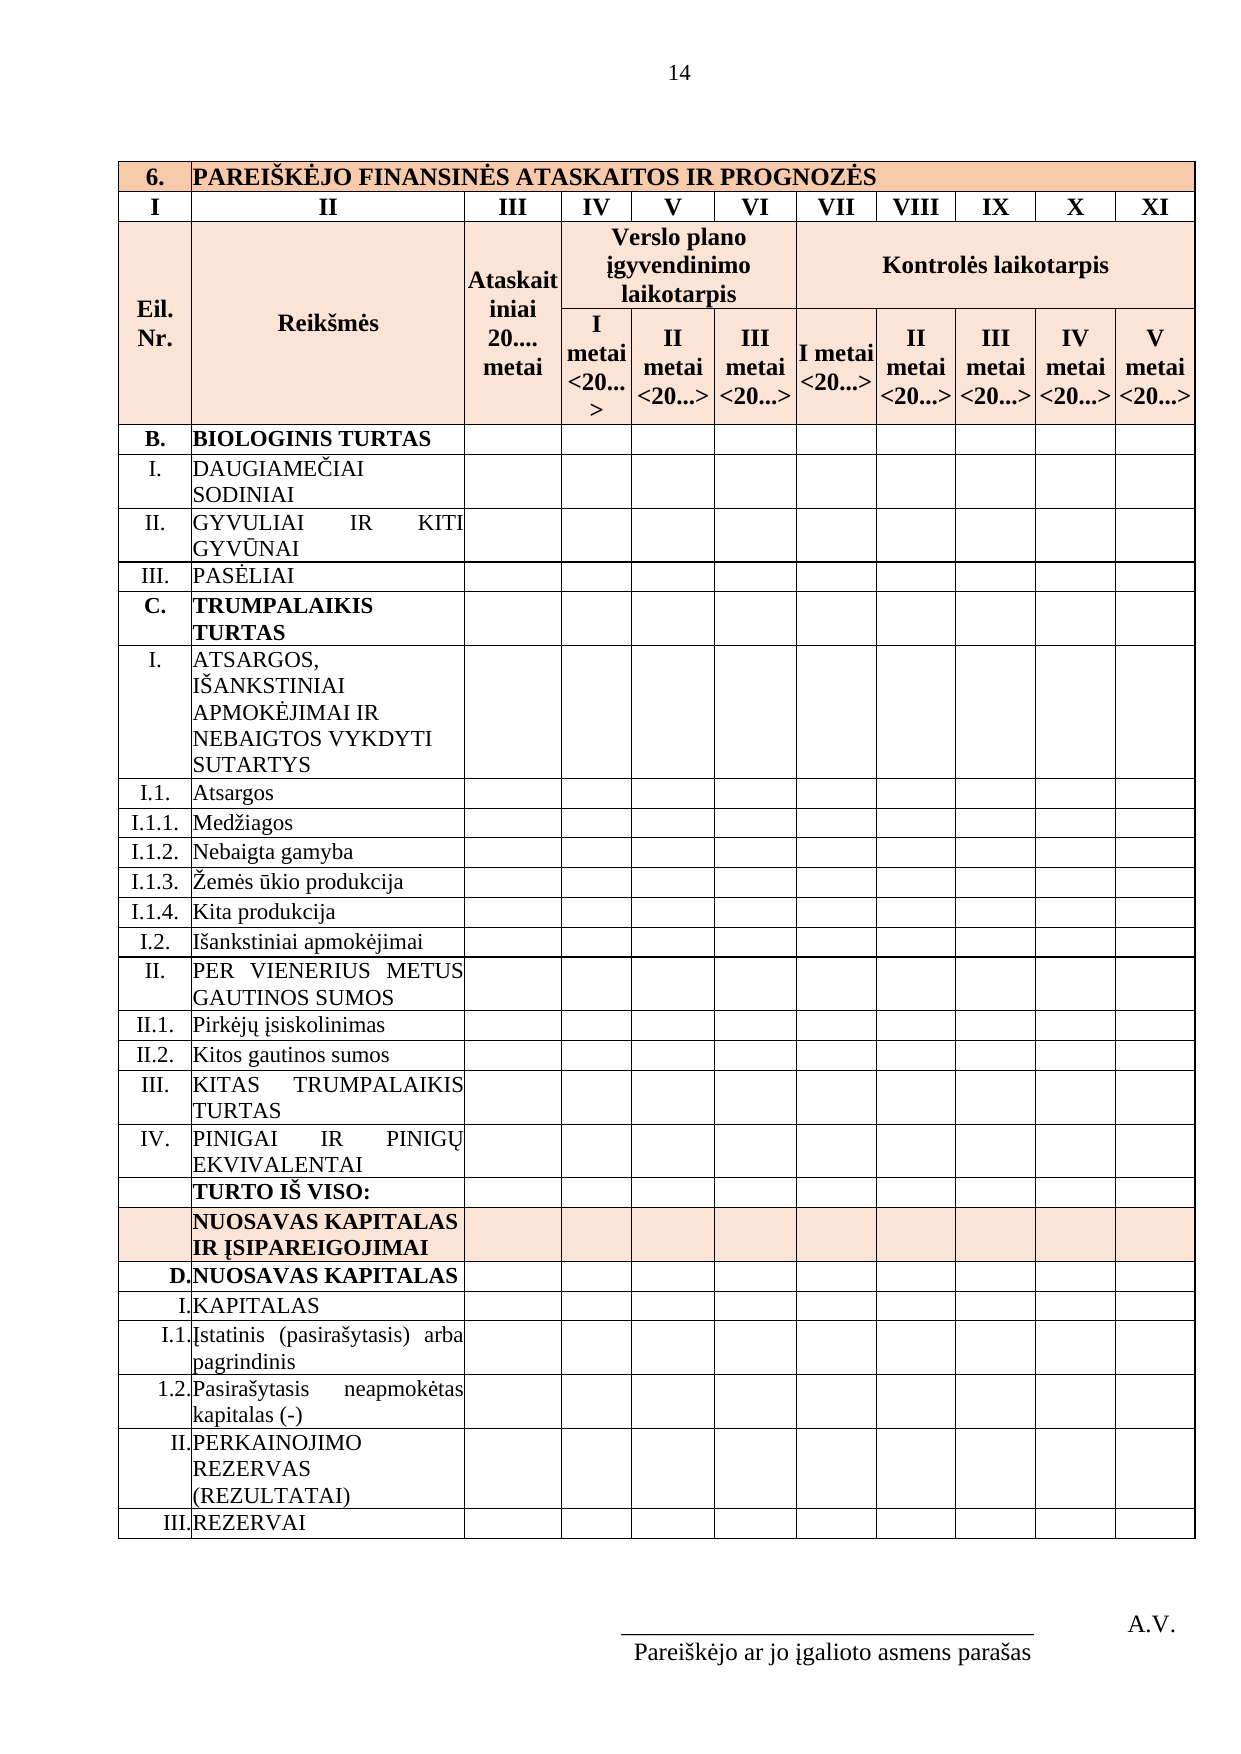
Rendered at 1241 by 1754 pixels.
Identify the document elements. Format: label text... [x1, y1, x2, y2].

table_cell [465, 958, 561, 1010]
table_cell II. [119, 1429, 191, 1508]
table_header PAREIŠKĖJO FINANSINĖS ATASKAITOS IR PROGNOZĖS [192, 162, 1194, 191]
table_cell [1036, 1429, 1115, 1508]
table_cell [465, 838, 561, 867]
table_cell [1036, 1509, 1115, 1538]
table_cell X [1036, 192, 1115, 221]
table_cell II. [119, 958, 191, 1010]
table_cell PERKAINOJIMO REZERVAS (REZULTATAI) [192, 1429, 464, 1508]
table_cell [715, 1292, 796, 1320]
table_cell [562, 592, 631, 645]
table_cell [1116, 1208, 1194, 1261]
table_cell [715, 563, 796, 591]
table_cell [562, 509, 631, 561]
table_cell XI [1116, 192, 1194, 221]
table_cell [1116, 928, 1194, 956]
table_cell [562, 1292, 631, 1320]
table_cell [562, 1178, 631, 1207]
table_cell [1116, 1375, 1194, 1428]
table_cell [632, 809, 714, 837]
table_cell [797, 1041, 876, 1070]
table_cell [1036, 1262, 1115, 1291]
table_cell [632, 1321, 714, 1374]
table_cell VIII [877, 192, 955, 221]
table_cell I.1.1. [119, 809, 191, 837]
table_cell [1116, 1321, 1194, 1374]
table_cell [465, 563, 561, 591]
table_cell [562, 809, 631, 837]
table_cell [465, 1125, 561, 1177]
table_cell [1036, 425, 1115, 454]
table_cell [562, 838, 631, 867]
table_cell [956, 838, 1035, 867]
table_cell [465, 1509, 561, 1538]
table_cell ATSARGOS, IŠANKSTINIAI APMOKĖJIMAI IR NEBAIGTOS VYKDYTI SUTARTYS [192, 646, 464, 778]
table_cell TURTO IŠ VISO: [192, 1178, 464, 1207]
table_cell [1036, 1208, 1115, 1261]
table_cell [877, 563, 955, 591]
table_cell [1116, 455, 1194, 508]
table_cell [956, 1208, 1035, 1261]
table_cell [877, 958, 955, 1010]
table_cell [877, 1262, 955, 1291]
table_cell [1116, 592, 1194, 645]
table_cell GYVULIAI IR KITI GYVŪNAI [192, 509, 464, 561]
table_cell I.1.2. [119, 838, 191, 867]
table_cell I.1. [119, 1321, 191, 1374]
table_cell [797, 898, 876, 927]
table_cell I. [119, 455, 191, 508]
table_cell [632, 1125, 714, 1177]
table_cell [715, 1321, 796, 1374]
table_cell [465, 646, 561, 778]
table_cell [632, 646, 714, 778]
table_cell I [119, 192, 191, 221]
table_cell [1116, 838, 1194, 867]
table_cell III [465, 192, 561, 221]
table_cell B. [119, 425, 191, 454]
table_cell [632, 1375, 714, 1428]
table_cell [956, 958, 1035, 1010]
table_cell [632, 455, 714, 508]
table_cell KAPITALAS [192, 1292, 464, 1320]
table_cell [797, 563, 876, 591]
table_cell [562, 1041, 631, 1070]
table_cell [1036, 592, 1115, 645]
table_cell KITAS TRUMPALAIKIS TURTAS [192, 1071, 464, 1123]
table_cell [562, 1125, 631, 1177]
table_cell VII [797, 192, 876, 221]
table_cell I. [119, 646, 191, 778]
table_cell [956, 646, 1035, 778]
table_cell VI [715, 192, 796, 221]
table_cell V [632, 192, 714, 221]
table_cell [465, 1292, 561, 1320]
table_cell [797, 809, 876, 837]
table_cell [877, 1321, 955, 1374]
table_cell [1116, 509, 1194, 561]
table_cell [797, 1208, 876, 1261]
table_cell [1036, 1292, 1115, 1320]
table_cell [797, 455, 876, 508]
table_cell III. [119, 1509, 191, 1538]
table_cell [877, 1208, 955, 1261]
table_cell [877, 898, 955, 927]
table_cell [119, 1208, 191, 1261]
table_cell [797, 868, 876, 897]
table_cell [797, 1375, 876, 1428]
table_cell [465, 1041, 561, 1070]
table_cell [465, 509, 561, 561]
table_cell Ataskaitiniai 20.... metai [465, 222, 561, 424]
table_cell Pirkėjų įsiskolinimas [192, 1011, 464, 1040]
table_cell [715, 1011, 796, 1040]
table_cell [715, 425, 796, 454]
table_cell [632, 425, 714, 454]
table_cell [877, 928, 955, 956]
table_cell I metai <20...> [562, 309, 631, 424]
table_cell [715, 1208, 796, 1261]
table_cell [797, 592, 876, 645]
table_cell [715, 1041, 796, 1070]
table_cell [632, 1071, 714, 1123]
table_cell [632, 1509, 714, 1538]
table_cell [797, 1125, 876, 1177]
table_cell NUOSAVAS KAPITALAS [192, 1262, 464, 1291]
table_cell [715, 928, 796, 956]
table_cell [1036, 455, 1115, 508]
table_cell II.2. [119, 1041, 191, 1070]
table_cell 1.2. [119, 1375, 191, 1428]
table_cell [1036, 1375, 1115, 1428]
table_cell [956, 592, 1035, 645]
table_cell D. [119, 1262, 191, 1291]
table_cell [715, 455, 796, 508]
table_cell [465, 1011, 561, 1040]
table_cell [956, 898, 1035, 927]
table_cell [562, 779, 631, 807]
table_cell III metai <20...> [956, 309, 1035, 424]
table_cell [1116, 809, 1194, 837]
table_cell [1116, 1071, 1194, 1123]
table_cell [877, 1375, 955, 1428]
table_cell PASĖLIAI [192, 563, 464, 591]
table_cell [562, 1509, 631, 1538]
table_cell [715, 1429, 796, 1508]
table_cell [956, 1178, 1035, 1207]
table_cell [797, 1071, 876, 1123]
table_cell [797, 1509, 876, 1538]
table_cell [465, 809, 561, 837]
table_cell [1116, 1292, 1194, 1320]
table_cell [632, 898, 714, 927]
table_cell [465, 425, 561, 454]
table_cell I. [119, 1292, 191, 1320]
table_cell [465, 1429, 561, 1508]
table_cell PER VIENERIUS METUS GAUTINOS SUMOS [192, 958, 464, 1010]
table_cell V metai <20...> [1116, 309, 1194, 424]
table_cell [1036, 868, 1115, 897]
table_cell [562, 1375, 631, 1428]
table_cell [562, 958, 631, 1010]
table_cell [956, 868, 1035, 897]
table_cell [956, 779, 1035, 807]
table_cell Verslo plano įgyvendinimo laikotarpis [562, 222, 796, 308]
table_cell II metai <20...> [632, 309, 714, 424]
table_cell [1036, 809, 1115, 837]
table_cell Nebaigta gamyba [192, 838, 464, 867]
table_cell [797, 1178, 876, 1207]
table_header 6. [119, 162, 191, 191]
table_cell [1116, 1125, 1194, 1177]
table_cell Kontrolės laikotarpis [797, 222, 1194, 308]
table_cell [632, 928, 714, 956]
table_cell [465, 779, 561, 807]
table_cell [956, 809, 1035, 837]
table_cell [465, 1375, 561, 1428]
table_cell [1116, 1509, 1194, 1538]
table_cell [632, 868, 714, 897]
table_cell II. [119, 509, 191, 561]
table_cell [797, 1011, 876, 1040]
table_cell [956, 1292, 1035, 1320]
table_cell [877, 1041, 955, 1070]
table_cell [465, 1178, 561, 1207]
table_cell [1036, 563, 1115, 591]
table_cell [715, 1509, 796, 1538]
table_cell [877, 838, 955, 867]
table_cell [1116, 1429, 1194, 1508]
table_cell NUOSAVAS KAPITALAS IR ĮSIPAREIGOJIMAI [192, 1208, 464, 1261]
table_cell [797, 1429, 876, 1508]
table_cell III metai <20...> [715, 309, 796, 424]
table_cell [632, 1292, 714, 1320]
table_cell [956, 425, 1035, 454]
table_cell [465, 1071, 561, 1123]
table_cell [465, 1262, 561, 1291]
table_cell [632, 592, 714, 645]
table_cell [562, 898, 631, 927]
table_cell [877, 1509, 955, 1538]
table_cell [1036, 1071, 1115, 1123]
table_cell [956, 455, 1035, 508]
table_cell TRUMPALAIKIS TURTAS [192, 592, 464, 645]
table_cell [877, 1178, 955, 1207]
table_cell [715, 779, 796, 807]
table_cell [465, 868, 561, 897]
table_cell IX [956, 192, 1035, 221]
table_cell [956, 1321, 1035, 1374]
table_cell II metai <20...> [877, 309, 955, 424]
table_cell [715, 592, 796, 645]
table_cell [1036, 1321, 1115, 1374]
table_cell Eil. Nr. [119, 222, 191, 424]
table_cell [797, 1262, 876, 1291]
table_cell [797, 1321, 876, 1374]
table_cell [562, 646, 631, 778]
table_cell [956, 1071, 1035, 1123]
table_cell [562, 868, 631, 897]
table_cell [1036, 1041, 1115, 1070]
table_cell [877, 868, 955, 897]
table_cell [715, 1178, 796, 1207]
table_cell BIOLOGINIS TURTAS [192, 425, 464, 454]
table_cell [956, 1125, 1035, 1177]
table_cell [562, 425, 631, 454]
table_cell REZERVAI [192, 1509, 464, 1538]
table_cell [632, 563, 714, 591]
table_cell [1036, 928, 1115, 956]
table_cell I.1. [119, 779, 191, 807]
table_cell [797, 958, 876, 1010]
table_cell [1036, 898, 1115, 927]
table_cell [877, 1071, 955, 1123]
table_cell [1116, 1178, 1194, 1207]
table_cell [715, 1375, 796, 1428]
table_cell [1036, 646, 1115, 778]
table_cell [632, 838, 714, 867]
table_cell [715, 809, 796, 837]
table_cell [1116, 898, 1194, 927]
table_cell [1036, 779, 1115, 807]
table_cell [877, 809, 955, 837]
table_cell [465, 928, 561, 956]
table_cell [877, 1125, 955, 1177]
table_cell [715, 868, 796, 897]
table_cell [877, 1011, 955, 1040]
table_cell [1116, 1262, 1194, 1291]
table_cell [1116, 563, 1194, 591]
table_cell [715, 1125, 796, 1177]
table_cell [797, 646, 876, 778]
table_cell [956, 509, 1035, 561]
table_cell [632, 509, 714, 561]
table_cell [956, 563, 1035, 591]
table_cell [632, 1011, 714, 1040]
table_cell [1036, 1125, 1115, 1177]
table_cell [1116, 425, 1194, 454]
table_cell [632, 1262, 714, 1291]
table_cell Reikšmės [192, 222, 464, 424]
table_cell C. [119, 592, 191, 645]
table_cell [877, 509, 955, 561]
table_cell I.1.3. [119, 868, 191, 897]
table_cell [715, 1071, 796, 1123]
table_cell [877, 1292, 955, 1320]
table_cell [877, 1429, 955, 1508]
table_cell [1036, 1011, 1115, 1040]
table_cell [562, 1262, 631, 1291]
table_cell Medžiagos [192, 809, 464, 837]
table_cell [465, 898, 561, 927]
table_cell Atsargos [192, 779, 464, 807]
table_cell [562, 1321, 631, 1374]
table_cell [797, 928, 876, 956]
table_cell [632, 1208, 714, 1261]
table_cell II [192, 192, 464, 221]
table_cell [1116, 779, 1194, 807]
table_cell IV metai <20...> [1036, 309, 1115, 424]
table_cell III. [119, 563, 191, 591]
table_cell [1116, 1041, 1194, 1070]
table_cell [562, 1071, 631, 1123]
table_cell [1116, 1011, 1194, 1040]
table_cell [715, 838, 796, 867]
table_cell [632, 1178, 714, 1207]
table_cell [1036, 509, 1115, 561]
table_cell IV [562, 192, 631, 221]
table_cell [465, 1208, 561, 1261]
table_cell [877, 646, 955, 778]
table_cell [465, 1321, 561, 1374]
table_cell [632, 1429, 714, 1508]
table_cell [632, 1041, 714, 1070]
table_cell [1036, 838, 1115, 867]
table_cell [562, 1011, 631, 1040]
table_cell [715, 509, 796, 561]
table_cell [465, 592, 561, 645]
table_cell [877, 425, 955, 454]
table_cell Išankstiniai apmokėjimai [192, 928, 464, 956]
table_cell [715, 898, 796, 927]
table_cell I metai <20...> [797, 309, 876, 424]
table_cell [956, 928, 1035, 956]
table_cell [1116, 868, 1194, 897]
table_cell [1116, 646, 1194, 778]
table_cell Kita produkcija [192, 898, 464, 927]
table_cell [119, 1178, 191, 1207]
table_cell [632, 958, 714, 1010]
table_cell [877, 779, 955, 807]
table_cell [956, 1509, 1035, 1538]
table_cell [797, 779, 876, 807]
table_cell Pasirašytasis neapmokėtas kapitalas (-) [192, 1375, 464, 1428]
table_cell [956, 1262, 1035, 1291]
table_cell [797, 425, 876, 454]
table_cell [562, 1429, 631, 1508]
table_cell [632, 779, 714, 807]
table_cell [797, 1292, 876, 1320]
table_cell [465, 455, 561, 508]
table_cell Žemės ūkio produkcija [192, 868, 464, 897]
table_cell [956, 1011, 1035, 1040]
table_cell I.2. [119, 928, 191, 956]
table_cell [797, 838, 876, 867]
table_cell [715, 646, 796, 778]
table_cell [1116, 958, 1194, 1010]
table_cell Įstatinis (pasirašytasis) arba pagrindinis [192, 1321, 464, 1374]
table_cell [715, 1262, 796, 1291]
table_cell III. [119, 1071, 191, 1123]
table_cell [956, 1375, 1035, 1428]
table_cell [877, 455, 955, 508]
table_cell [715, 958, 796, 1010]
table_cell [562, 455, 631, 508]
table_cell [877, 592, 955, 645]
table_cell [1036, 958, 1115, 1010]
table_cell [797, 509, 876, 561]
table_cell I.1.4. [119, 898, 191, 927]
table_cell [562, 928, 631, 956]
table_cell [562, 563, 631, 591]
table_cell PINIGAI IR PINIGŲ EKVIVALENTAI [192, 1125, 464, 1177]
table_cell [1036, 1178, 1115, 1207]
table_cell Kitos gautinos sumos [192, 1041, 464, 1070]
table_cell [956, 1041, 1035, 1070]
table_cell [956, 1429, 1035, 1508]
table_cell IV. [119, 1125, 191, 1177]
table_cell II.1. [119, 1011, 191, 1040]
table_cell DAUGIAMEČIAI SODINIAI [192, 455, 464, 508]
table_cell [562, 1208, 631, 1261]
